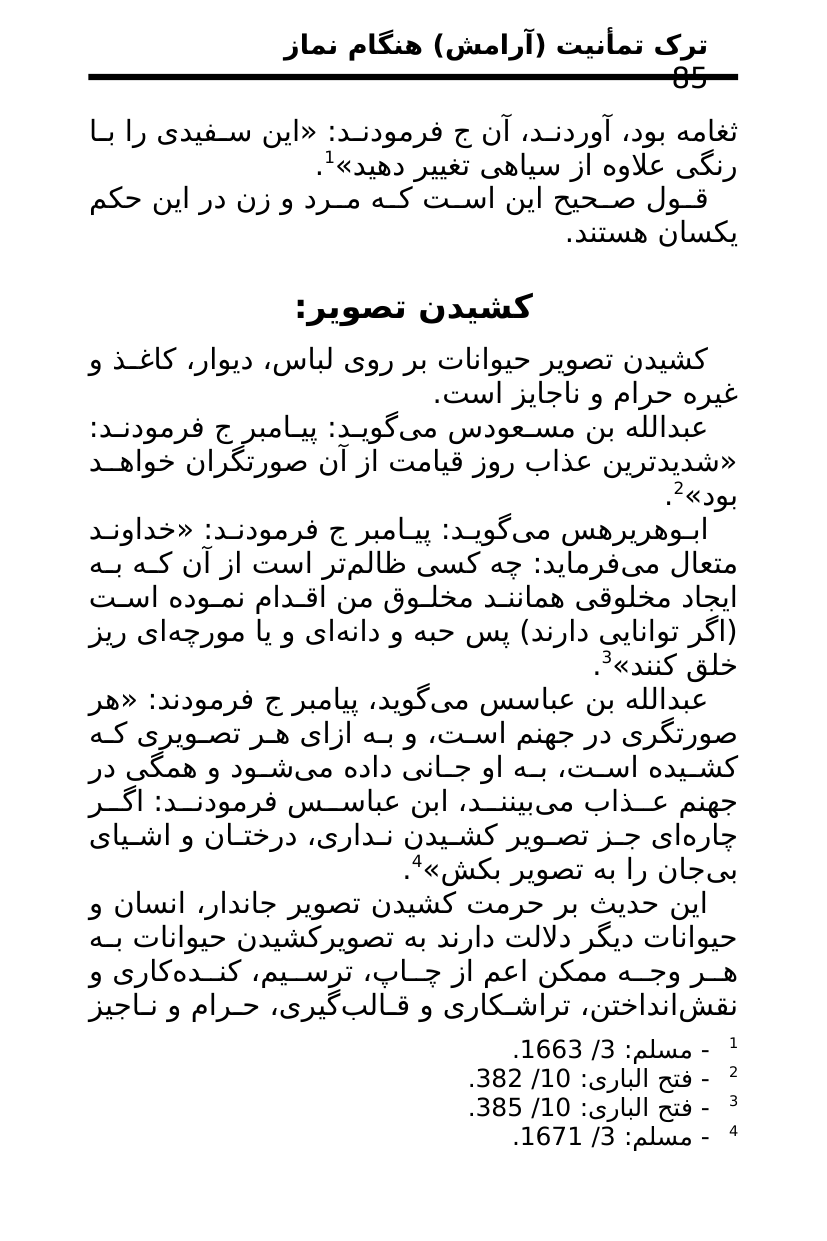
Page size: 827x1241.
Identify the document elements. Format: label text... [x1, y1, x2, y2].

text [89, 114, 738, 182]
text عبدالله بن عباسس می‌گوید، پیامبر ج فرمودند: «هر صورتگری در جهنم است، و به ازای هر تصویری که کشیده است، به او جانی داده می‌شود و همگی در جهنم عذاب می‌بینند، ابن عباسس فرمودند: اگر چاره‌ای جز تصویر کشیدن نداری، درختان و اشیای بی‌جان را به تصویر بکش». [89, 682, 738, 886]
text قول صحیح این است که مرد و زن در این حکم یکسان هستند. [89, 182, 738, 250]
text کشیدن تصویر: [89, 287, 738, 326]
text ابوهریرهس می‌گوید: پیامبر ج فرمودند: «خداوند متعال می‌فرماید: چه کسی ظالم‌تر است از آن که به ایجاد مخلوقی همانند مخلوق من اقدام نموده است (اگر توانایی دارند) پس حبه و دانه‌ای و یا مورچه‌ای ریز خلق کنند». [89, 512, 738, 682]
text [89, 886, 738, 1022]
text کشیدن تصویر حیوانات بر روی لباس، دیوار، کاغذ و غیره حرام و ناجایز است. [89, 343, 738, 411]
text عبدالله بن مسعودس می‌گوید: پیامبر ج فرمودند: «شدیدترین عذاب روز قیامت از آن صورتگران خواهد بود». [89, 411, 738, 512]
